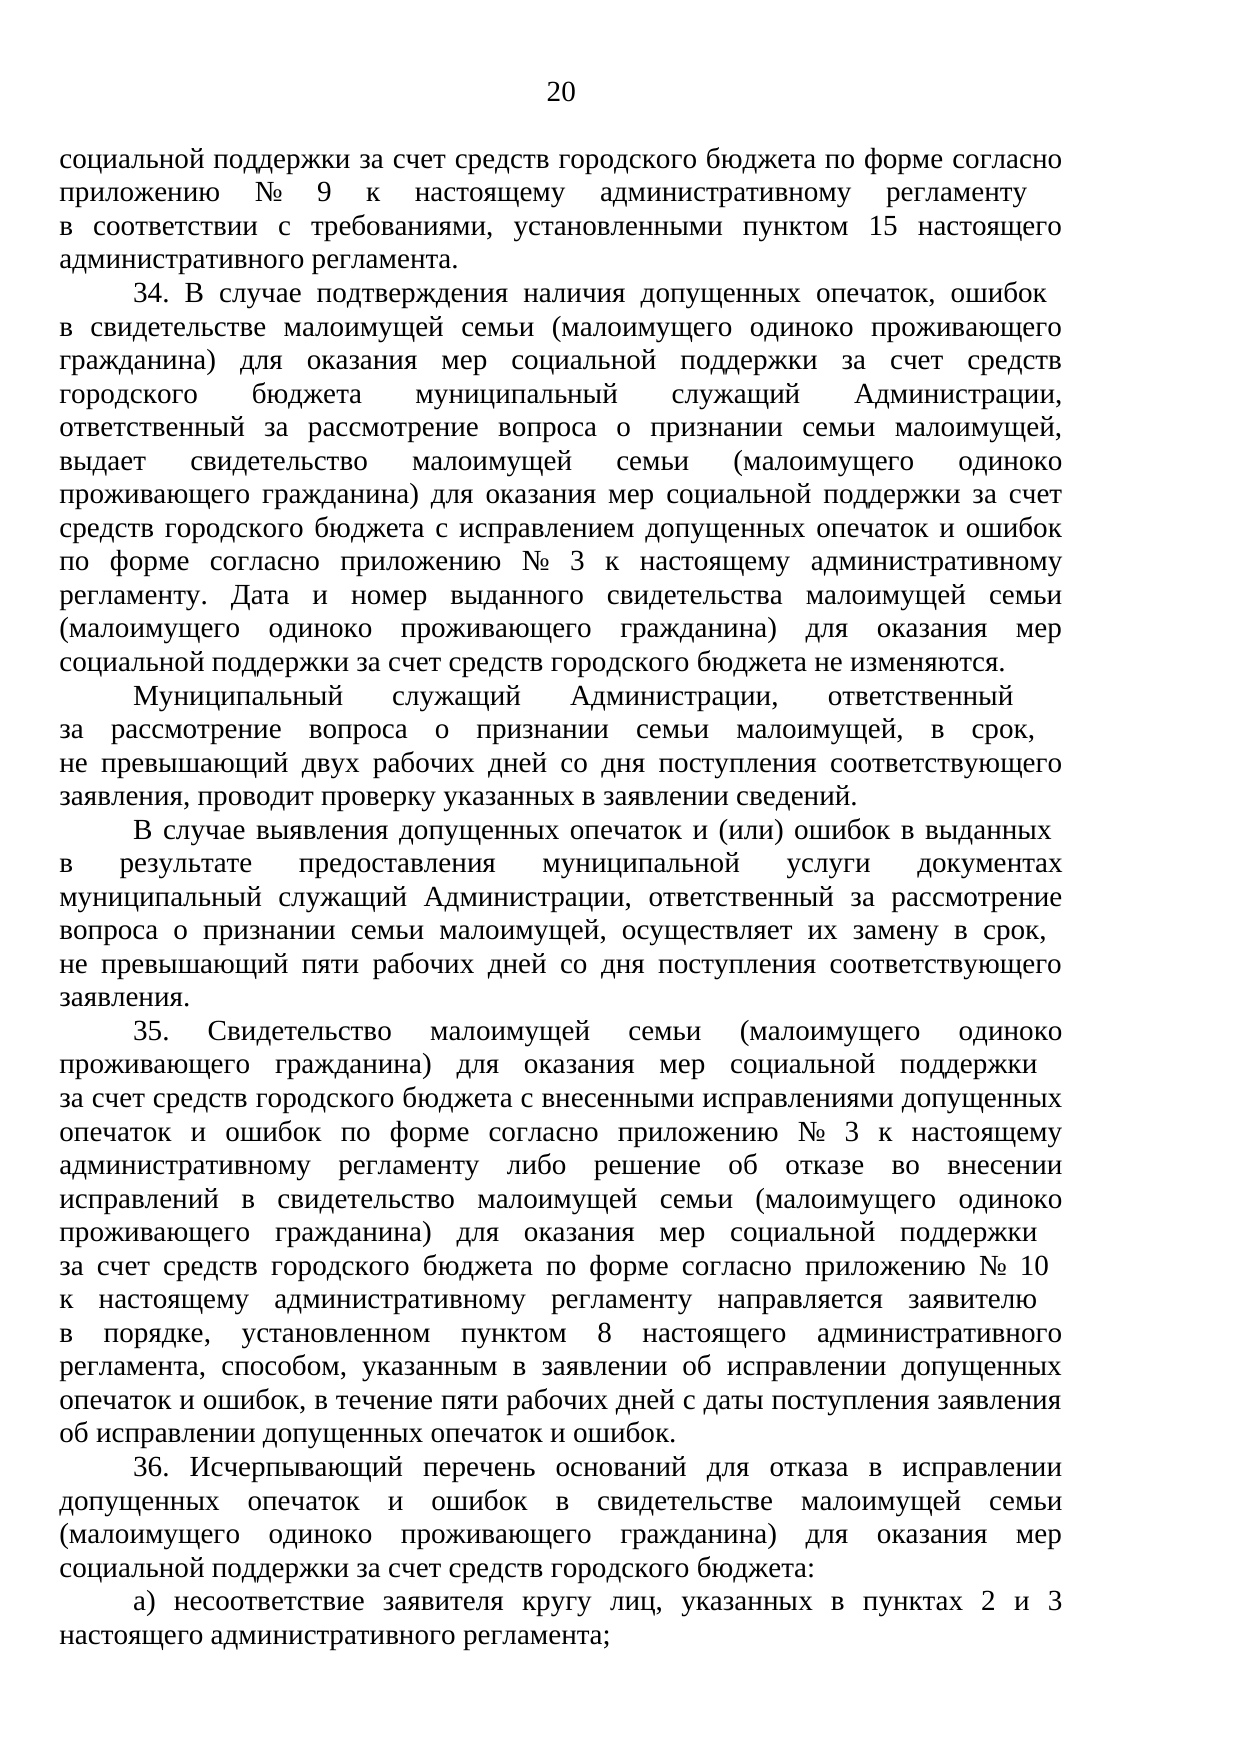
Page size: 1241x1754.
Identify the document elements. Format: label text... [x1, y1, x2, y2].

text 36. Исчерпывающий перечень оснований для отказа в исправлении допущенных опечаток и ошибок в свидетельстве малоимущей семьи (малоимущего одиноко проживающего гражданина) для оказания мер социальной поддержки за счет средств городского бюджета: [59, 1449, 1063, 1583]
text 35. Свидетельство малоимущей семьи (малоимущего одиноко проживающего гражданина) для оказания мер социальной поддержки за счет средств городского бюджета с внесенными исправлениями допущенных опечаток и ошибок по форме согласно приложению № 3 к настоящему административному регламенту либо решение об отказе во внесении исправлений в свидетельство малоимущей семьи (малоимущего одиноко проживающего гражданина) для оказания мер социальной поддержки за счет средств городского бюджета по форме согласно приложению № 10 к настоящему административному регламенту направляется заявителю в порядке, установленном пунктом 8 настоящего административного регламента, способом, указанным в заявлении об исправлении допущенных опечаток и ошибок, в течение пяти рабочих дней с даты поступления заявления об исправлении допущенных опечаток и ошибок. [59, 1013, 1063, 1449]
text 34. В случае подтверждения наличия допущенных опечаток, ошибок в свидетельстве малоимущей семьи (малоимущего одиноко проживающего гражданина) для оказания мер социальной поддержки за счет средств городского бюджета муниципальный служащий Администрации, ответственный за рассмотрение вопроса о признании семьи малоимущей, выдает свидетельство малоимущей семьи (малоимущего одиноко проживающего гражданина) для оказания мер социальной поддержки за счет средств городского бюджета с исправлением допущенных опечаток и ошибок по форме согласно приложению № 3 к настоящему административному регламенту. Дата и номер выданного свидетельства малоимущей семьи (малоимущего одиноко проживающего гражданина) для оказания мер социальной поддержки за счет средств городского бюджета не изменяются. [59, 275, 1063, 678]
text В случае выявления допущенных опечаток и (или) ошибок в выданных в результате предоставления муниципальной услуги документах муниципальный служащий Администрации, ответственный за рассмотрение вопроса о признании семьи малоимущей, осуществляет их замену в срок, не превышающий пяти рабочих дней со дня поступления соответствующего заявления. [59, 812, 1063, 1013]
text а) несоответствие заявителя кругу лиц, указанных в пунктах 2 и 3 настоящего административного регламента; [59, 1583, 1063, 1650]
text Муниципальный служащий Администрации, ответственный за рассмотрение вопроса о признании семьи малоимущей, в срок, не превышающий двух рабочих дней со дня поступления соответствующего заявления, проводит проверку указанных в заявлении сведений. [59, 678, 1063, 812]
